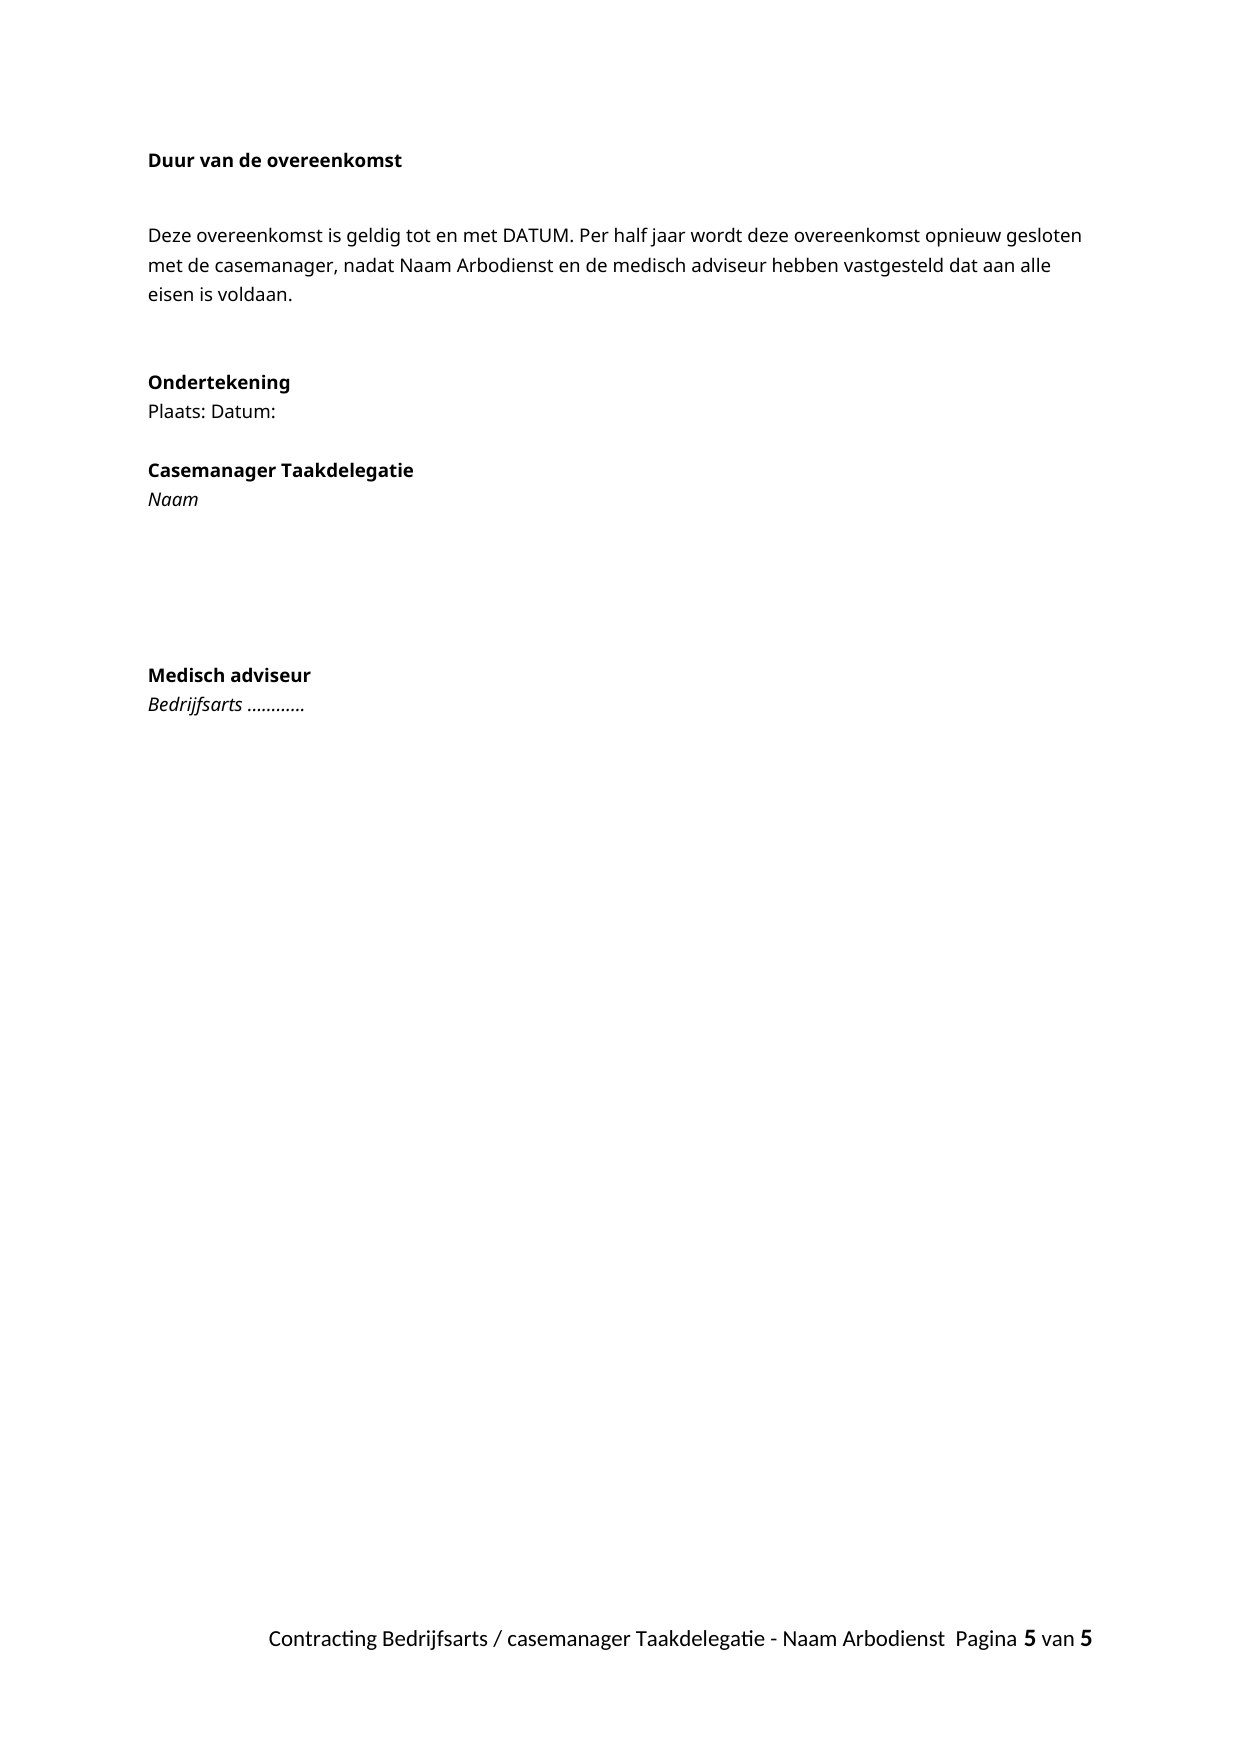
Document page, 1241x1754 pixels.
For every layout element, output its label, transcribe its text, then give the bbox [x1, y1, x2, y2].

text Ondertekening [148, 369, 1093, 395]
text Bedrijfsarts ………… [148, 691, 1093, 717]
text Casemanager Taakdelegatie [148, 457, 1093, 482]
text Duur van de overeenkomst [148, 148, 1093, 173]
text Deze overeenkomst is geldig tot en met DATUM. Per half jaar wordt deze overeenkomst opnieuw gesloten met de casemanager, nadat Naam Arbodienst en de medisch adviseur hebben vastgesteld dat aan alle eisen is voldaan. [148, 223, 1093, 307]
text Plaats: Datum: [148, 398, 1093, 424]
text Medisch adviseur [148, 662, 1093, 687]
text Naam [148, 486, 1093, 512]
